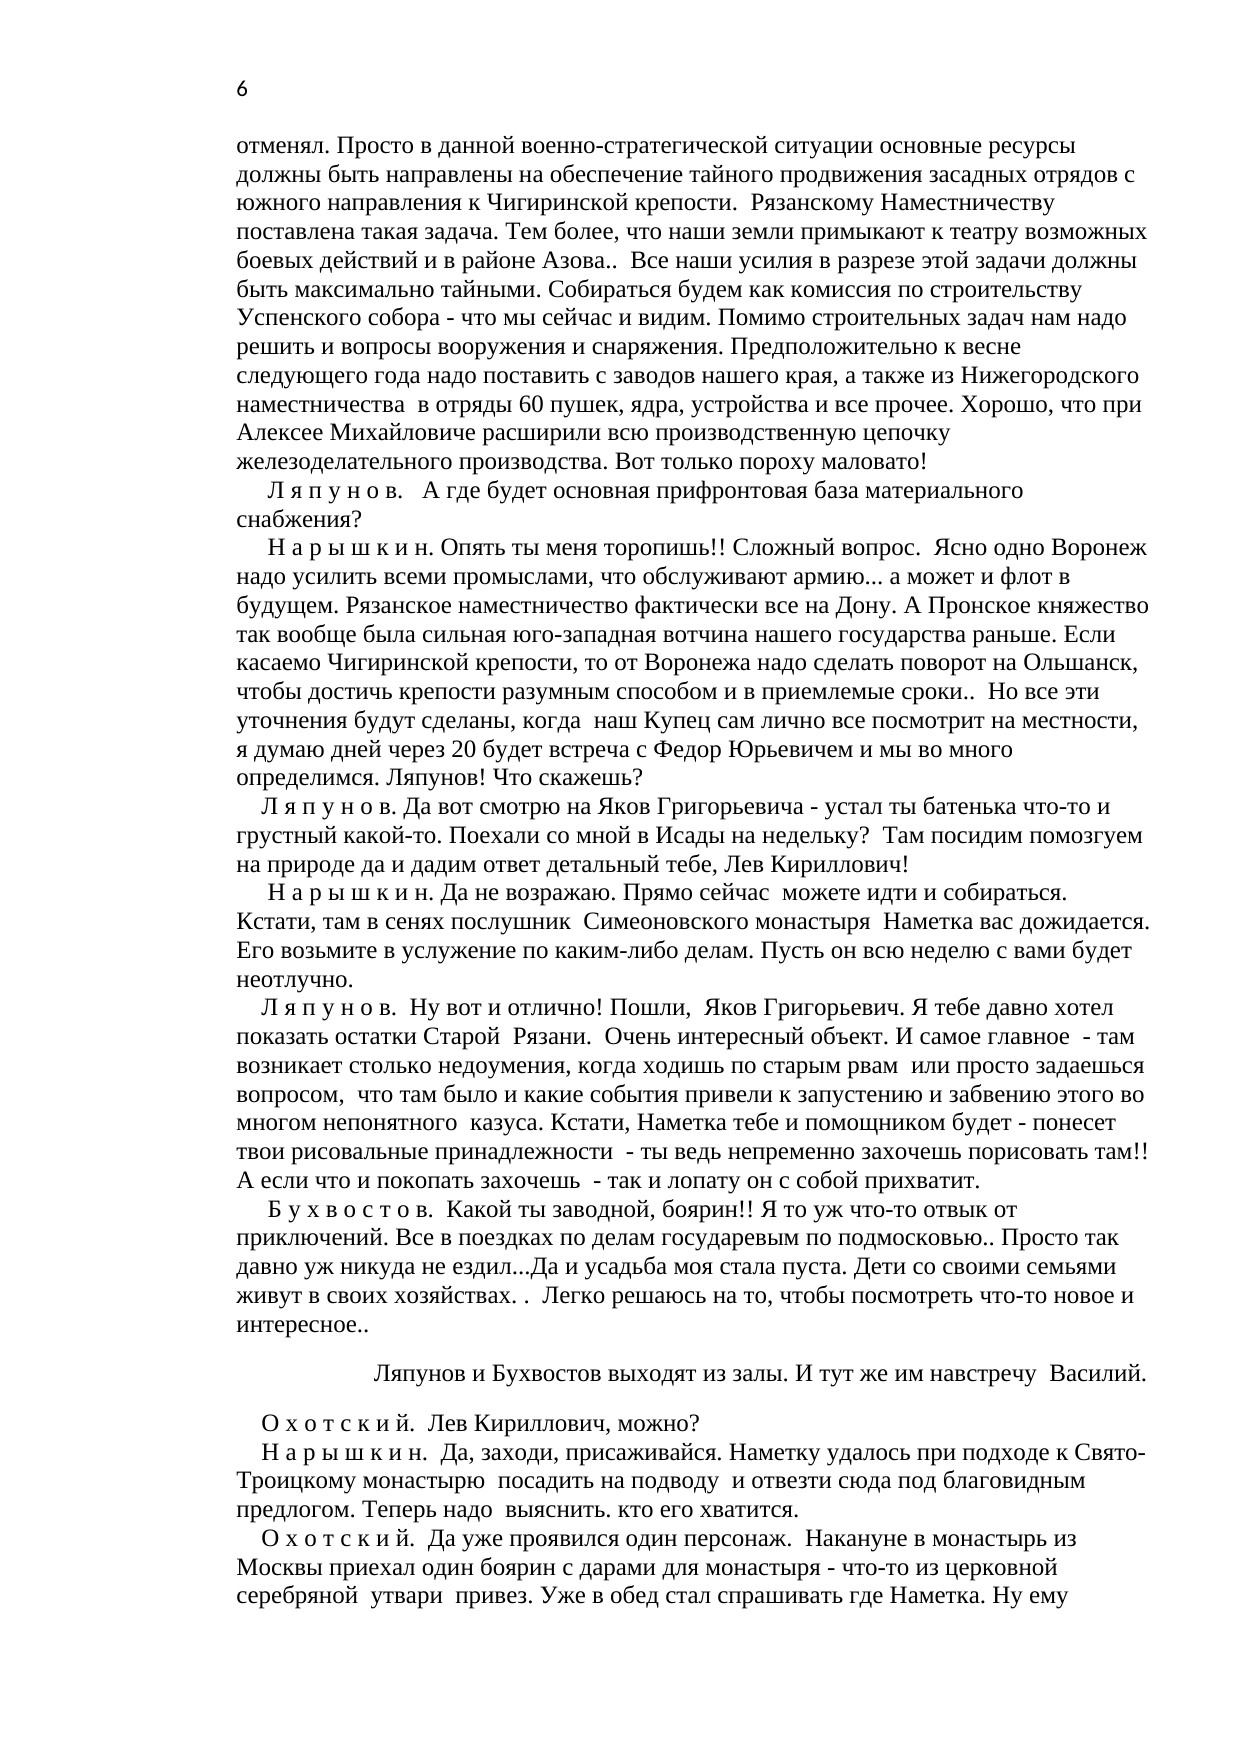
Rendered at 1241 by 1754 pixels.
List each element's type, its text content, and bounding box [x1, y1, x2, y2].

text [236, 1408, 1152, 1609]
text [236, 130, 1152, 1337]
text Ляпунов и Бухвостов выходят из залы. И тут же им навстречу Василий. [236, 1358, 1152, 1387]
